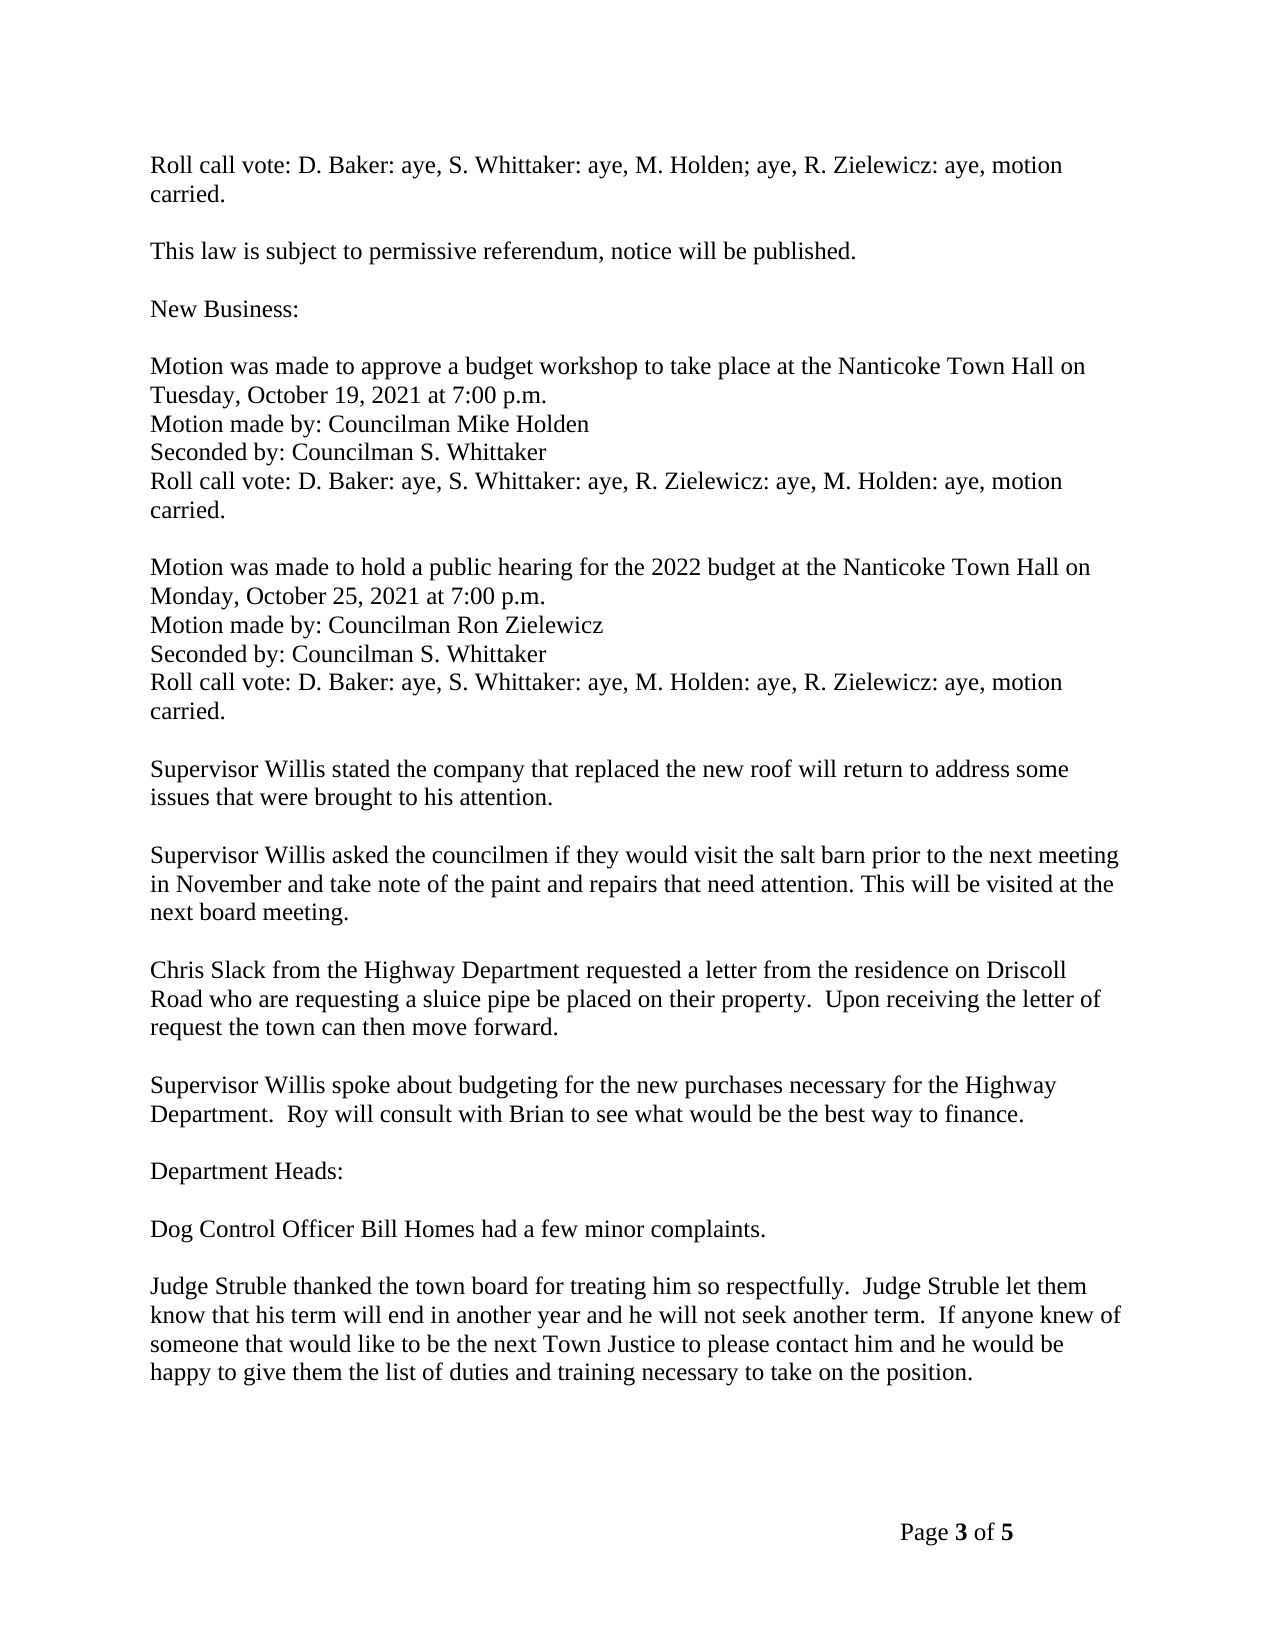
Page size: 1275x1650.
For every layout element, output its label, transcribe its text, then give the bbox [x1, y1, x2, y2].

text Department Heads: [150, 1156, 1125, 1185]
text Motion was made to approve a budget workshop to take place at the Nanticoke Town Hall on Tuesday, October 19, 2021 at 7:00 p.m. [150, 351, 1125, 409]
text Supervisor Willis asked the councilmen if they would visit the salt barn prior to the next meeting in November and take note of the paint and repairs that need attention. This will be visited at the next board meeting. [150, 840, 1125, 926]
text Supervisor Willis stated the company that replaced the new roof will return to address some issues that were brought to his attention. [150, 754, 1125, 811]
text Supervisor Willis spoke about budgeting for the new purchases necessary for the Highway Department. Roy will consult with Brian to see what would be the best way to finance. [150, 1070, 1125, 1127]
text Seconded by: Councilman S. Whittaker [150, 437, 1125, 466]
text This law is subject to permissive referendum, notice will be published. [150, 236, 1125, 265]
text Motion made by: Councilman Mike Holden [150, 409, 1125, 437]
text Seconded by: Councilman S. Whittaker [150, 639, 1125, 667]
text Roll call vote: D. Baker: aye, S. Whittaker: aye, R. Zielewicz: aye, M. Holden: aye, motion carried. [150, 466, 1125, 524]
text Motion made by: Councilman Ron Zielewicz [150, 610, 1125, 639]
text Judge Struble thanked the town board for treating him so respectfully. Judge Struble let them know that his term will end in another year and he will not seek another term. If anyone knew of someone that would like to be the next Town Justice to please contact him and he would be happy to give them the list of duties and training necessary to take on the position. [150, 1271, 1125, 1386]
text Roll call vote: D. Baker: aye, S. Whittaker: aye, M. Holden: aye, R. Zielewicz: aye, motion carried. [150, 667, 1125, 725]
text Motion was made to hold a public hearing for the 2022 budget at the Nanticoke Town Hall on Monday, October 25, 2021 at 7:00 p.m. [150, 552, 1125, 610]
text New Business: [150, 294, 1125, 322]
text Chris Slack from the Highway Department requested a letter from the residence on Driscoll Road who are requesting a sluice pipe be placed on their property. Upon receiving the letter of request the town can then move forward. [150, 955, 1125, 1041]
text Roll call vote: D. Baker: aye, S. Whittaker: aye, M. Holden; aye, R. Zielewicz: aye, motion carried. [150, 150, 1125, 207]
text Dog Control Officer Bill Homes had a few minor complaints. [150, 1214, 1125, 1242]
